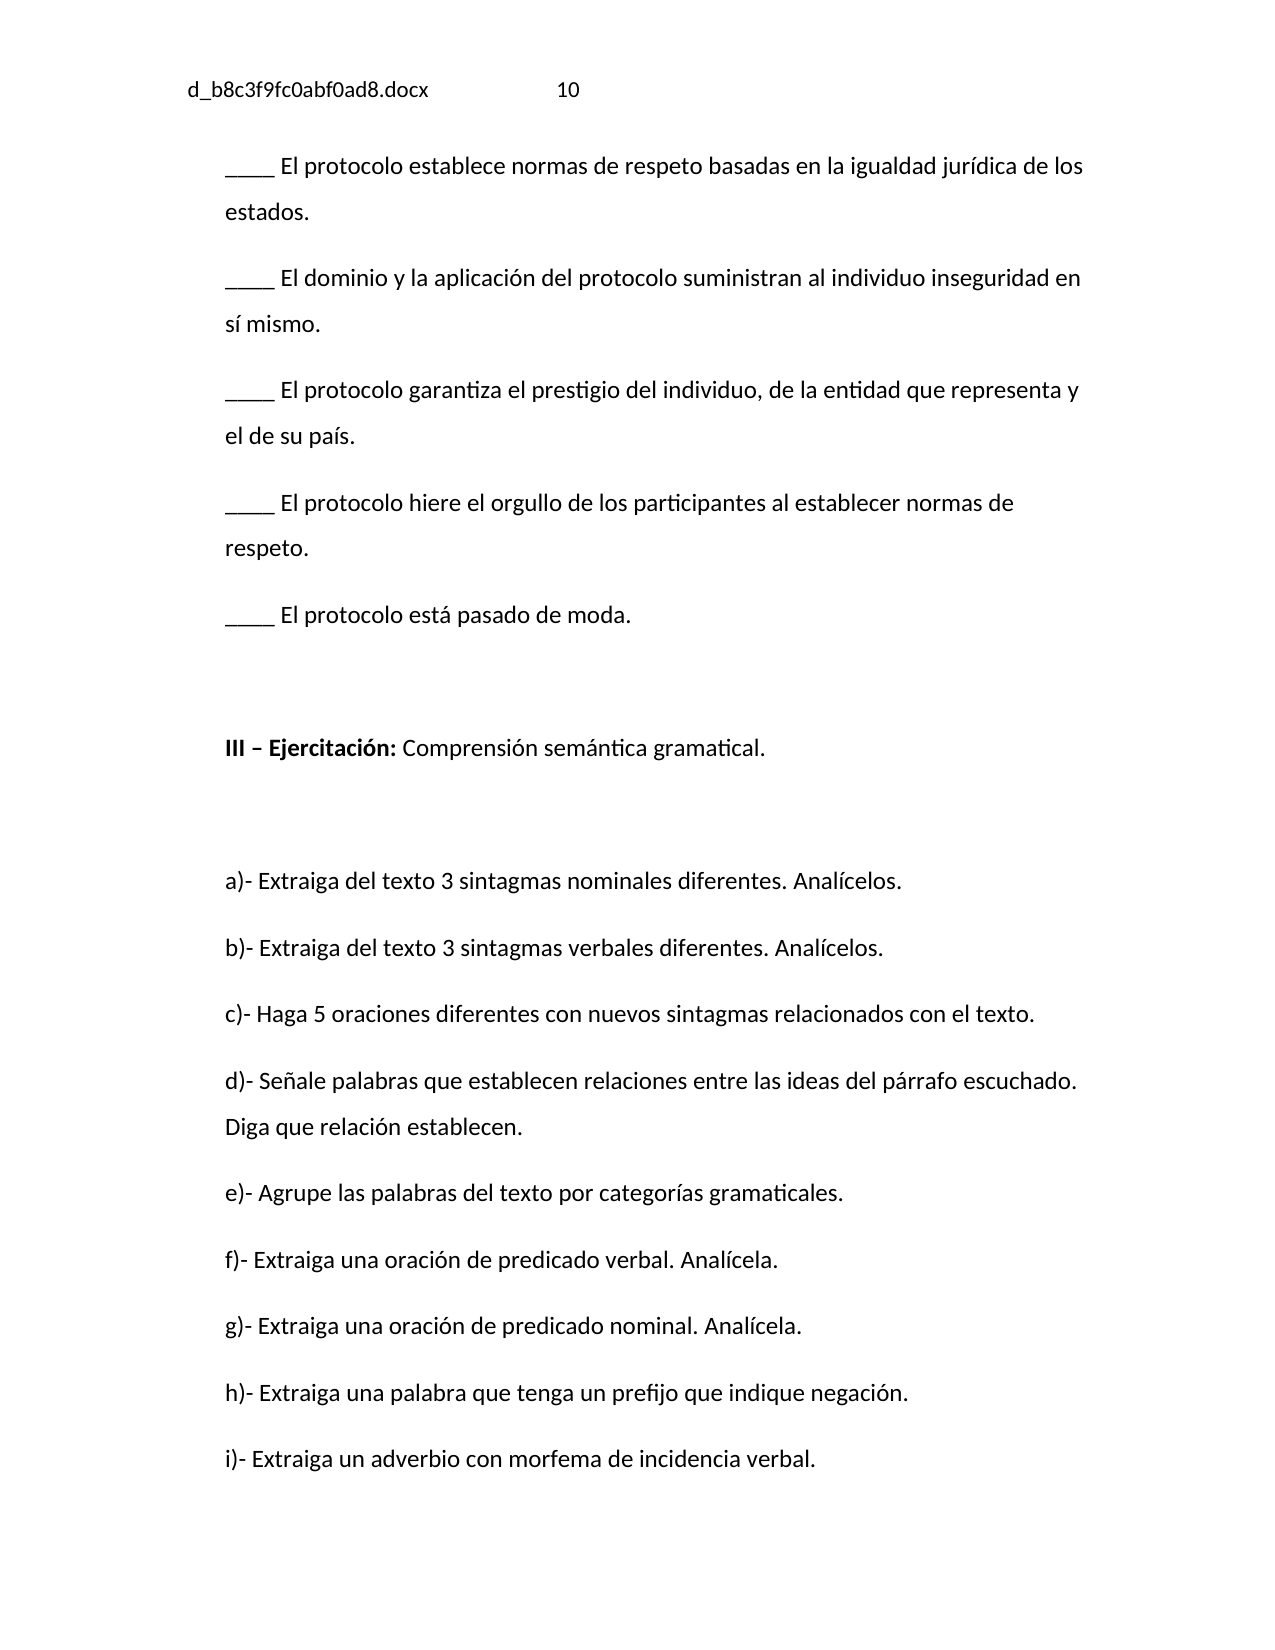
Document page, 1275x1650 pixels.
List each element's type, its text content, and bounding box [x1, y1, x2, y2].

text c)- Haga 5 oraciones diferentes con nuevos sintagmas relacionados con el texto. [225, 998, 1087, 1029]
text f)- Extraiga una oración de predicado verbal. Analícela. [225, 1244, 1087, 1274]
text III – Ejercitación: Comprensión semántica gramatical. [225, 732, 1087, 763]
text ____ El protocolo garantiza el prestigio del individuo, de la entidad que representa y el de su país. [225, 374, 1087, 451]
text ____ El protocolo establece normas de respeto basadas en la igualdad jurídica de los estados. [225, 150, 1087, 226]
text ____ El protocolo hiere el orgullo de los participantes al establecer normas de respeto. [225, 487, 1087, 563]
text a)- Extraiga del texto 3 sintagmas nominales diferentes. Analícelos. [225, 865, 1087, 896]
text d)- Señale palabras que establecen relaciones entre las ideas del párrafo escuchado. Diga que relación establecen. [225, 1065, 1087, 1141]
text e)- Agrupe las palabras del texto por categorías gramaticales. [225, 1177, 1087, 1208]
text h)- Extraiga una palabra que tenga un prefijo que indique negación. [225, 1377, 1087, 1408]
text g)- Extraiga una oración de predicado nominal. Analícela. [225, 1311, 1087, 1341]
text ____ El protocolo está pasado de moda. [225, 599, 1087, 630]
text ____ El dominio y la aplicación del protocolo suministran al individuo inseguridad en sí mismo. [225, 262, 1087, 338]
text i)- Extraiga un adverbio con morfema de incidencia verbal. [225, 1444, 1087, 1474]
text b)- Extraiga del texto 3 sintagmas verbales diferentes. Analícelos. [225, 932, 1087, 962]
